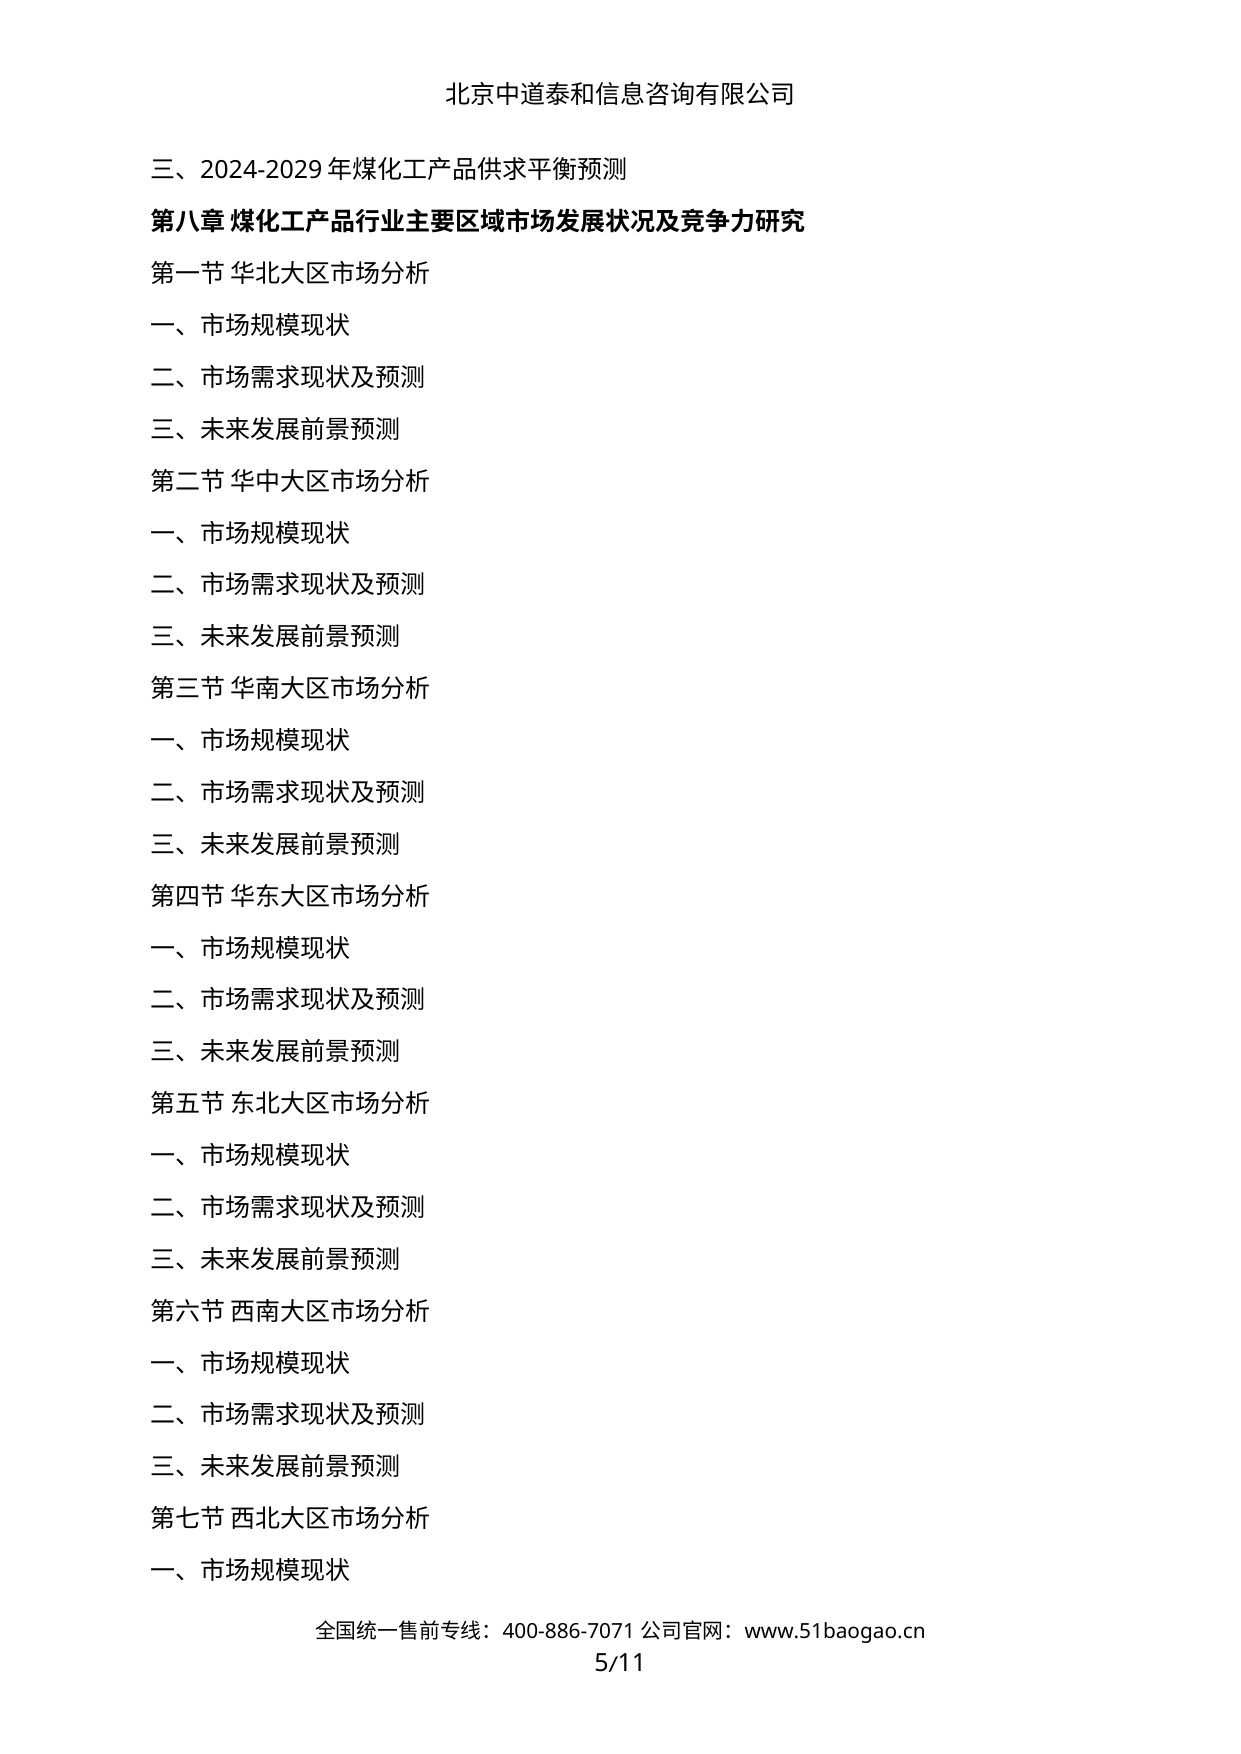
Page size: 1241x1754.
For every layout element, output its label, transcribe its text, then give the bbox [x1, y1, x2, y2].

text 三、未来发展前景预测 [150, 1447, 1090, 1483]
text 一、市场规模现状 [150, 306, 1090, 342]
text 第一节 华北大区市场分析 [150, 254, 1090, 290]
text 一、市场规模现状 [150, 1551, 1090, 1587]
text 第六节 西南大区市场分析 [150, 1291, 1090, 1327]
text 第二节 华中大区市场分析 [150, 461, 1090, 497]
text 一、市场规模现状 [150, 928, 1090, 964]
text 第三节 华南大区市场分析 [150, 669, 1090, 705]
text 二、市场需求现状及预测 [150, 980, 1090, 1016]
text 二、市场需求现状及预测 [150, 1395, 1090, 1431]
text 一、市场规模现状 [150, 1136, 1090, 1172]
text 一、市场规模现状 [150, 721, 1090, 757]
text 二、市场需求现状及预测 [150, 1187, 1090, 1224]
text 二、市场需求现状及预测 [150, 565, 1090, 601]
text 一、市场规模现状 [150, 513, 1090, 549]
text 第七节 西北大区市场分析 [150, 1499, 1090, 1535]
text 第五节 东北大区市场分析 [150, 1084, 1090, 1120]
text 二、市场需求现状及预测 [150, 357, 1090, 394]
text 三、2024-2029年煤化工产品供求平衡预测 [150, 150, 1090, 186]
text 三、未来发展前景预测 [150, 617, 1090, 653]
text 三、未来发展前景预测 [150, 1239, 1090, 1276]
text 三、未来发展前景预测 [150, 409, 1090, 446]
text 三、未来发展前景预测 [150, 1032, 1090, 1068]
text 第四节 华东大区市场分析 [150, 876, 1090, 912]
text 一、市场规模现状 [150, 1343, 1090, 1379]
text 三、未来发展前景预测 [150, 824, 1090, 861]
text 二、市场需求现状及预测 [150, 772, 1090, 809]
text 第八章 煤化工产品行业主要区域市场发展状况及竞争力研究 [150, 202, 1090, 238]
